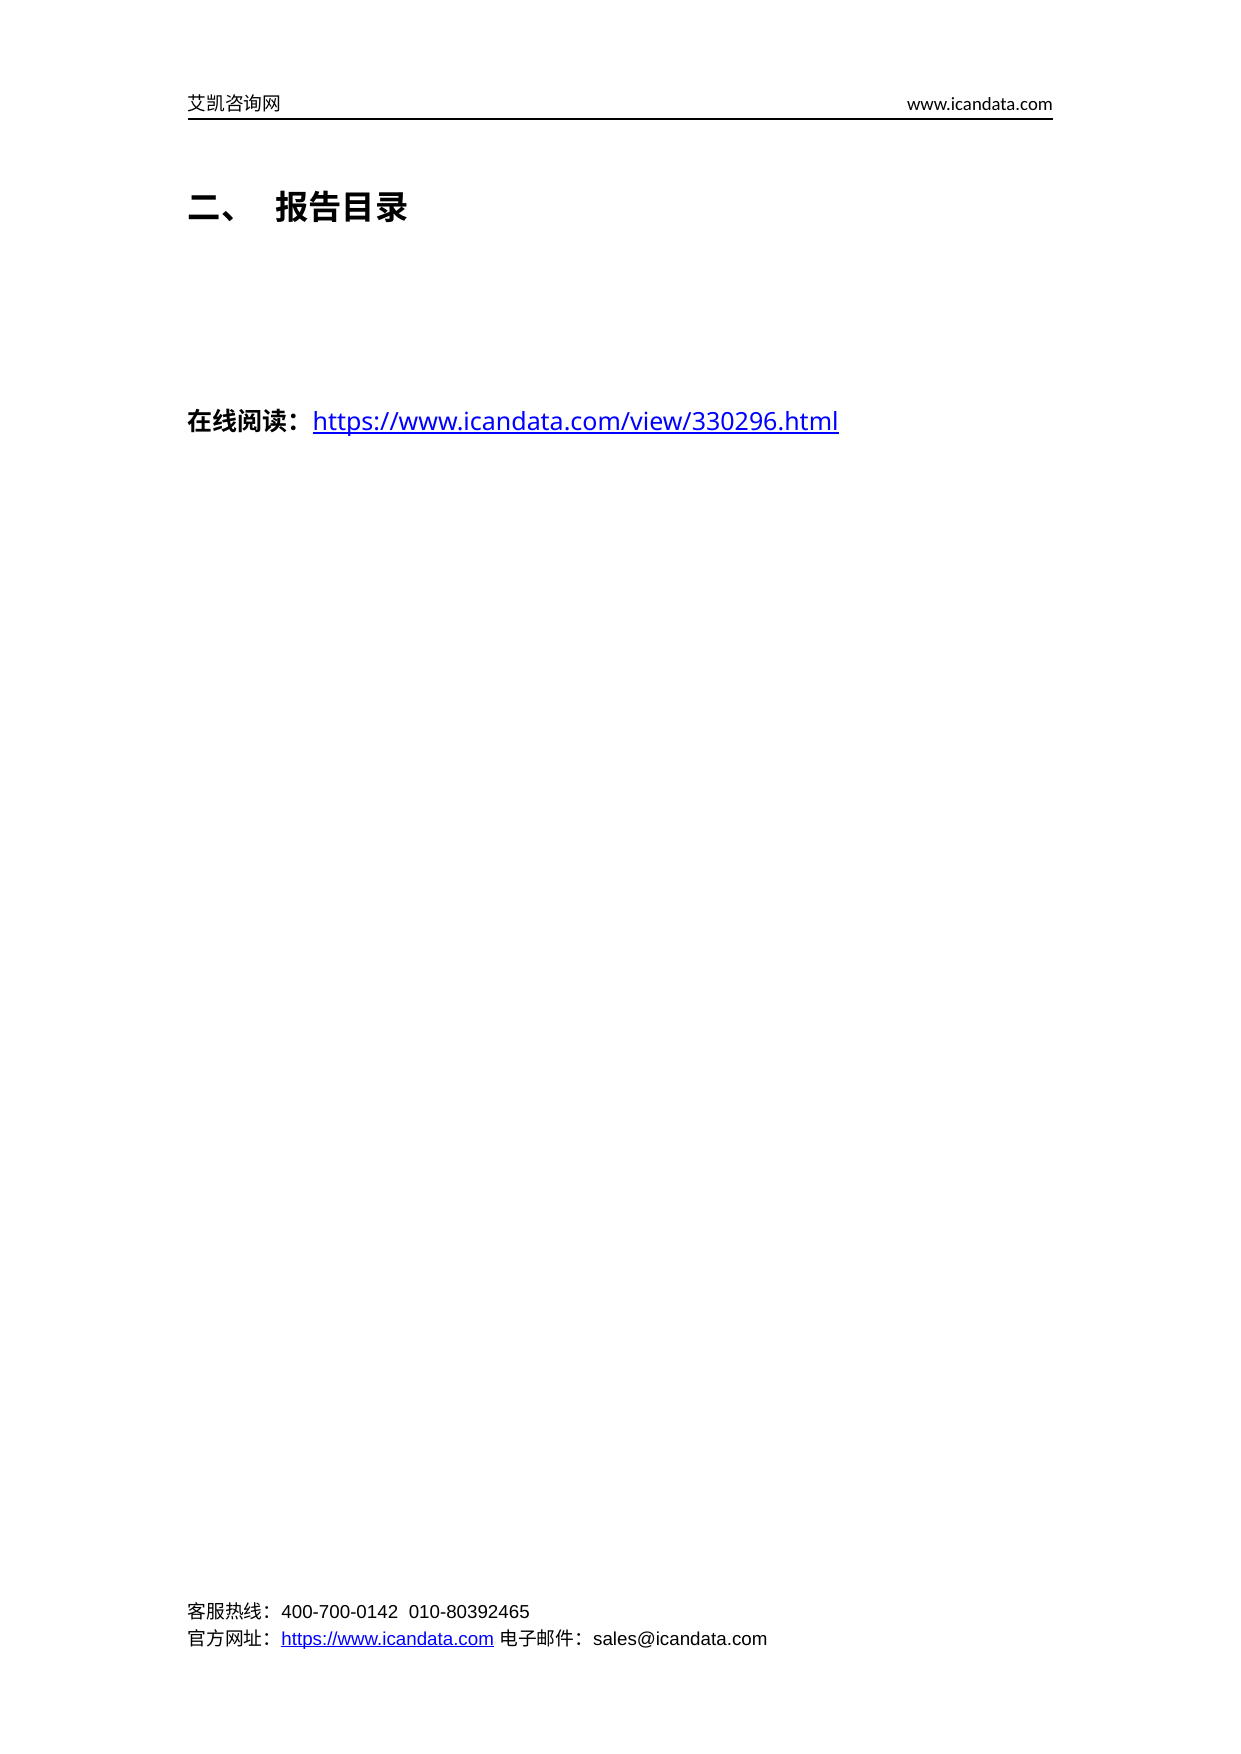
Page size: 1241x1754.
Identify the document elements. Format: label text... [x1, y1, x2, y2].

subtitle 报告目录 [187, 172, 1053, 237]
text 在线阅读：https://www.icandata.com/view/330296.html [187, 387, 1053, 452]
